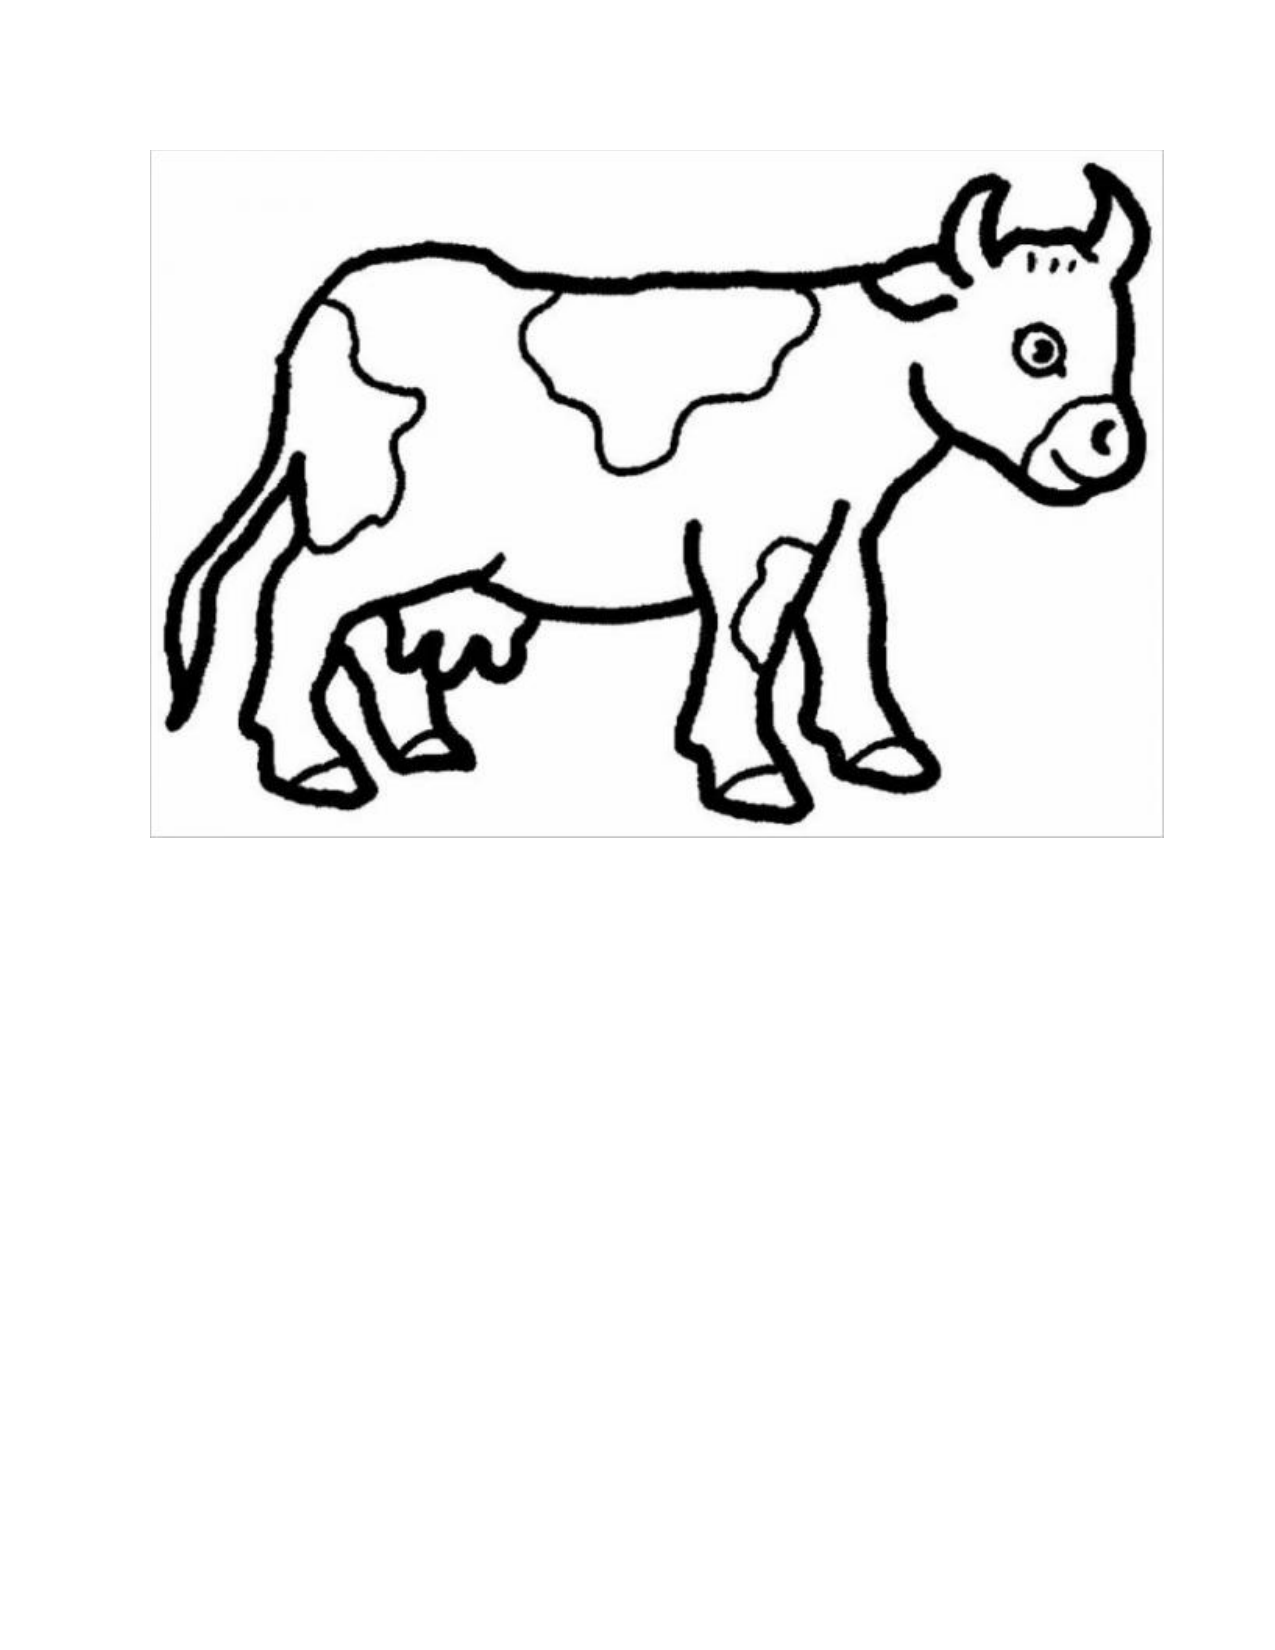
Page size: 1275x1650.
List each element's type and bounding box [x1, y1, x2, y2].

picture [150, 150, 1164, 838]
